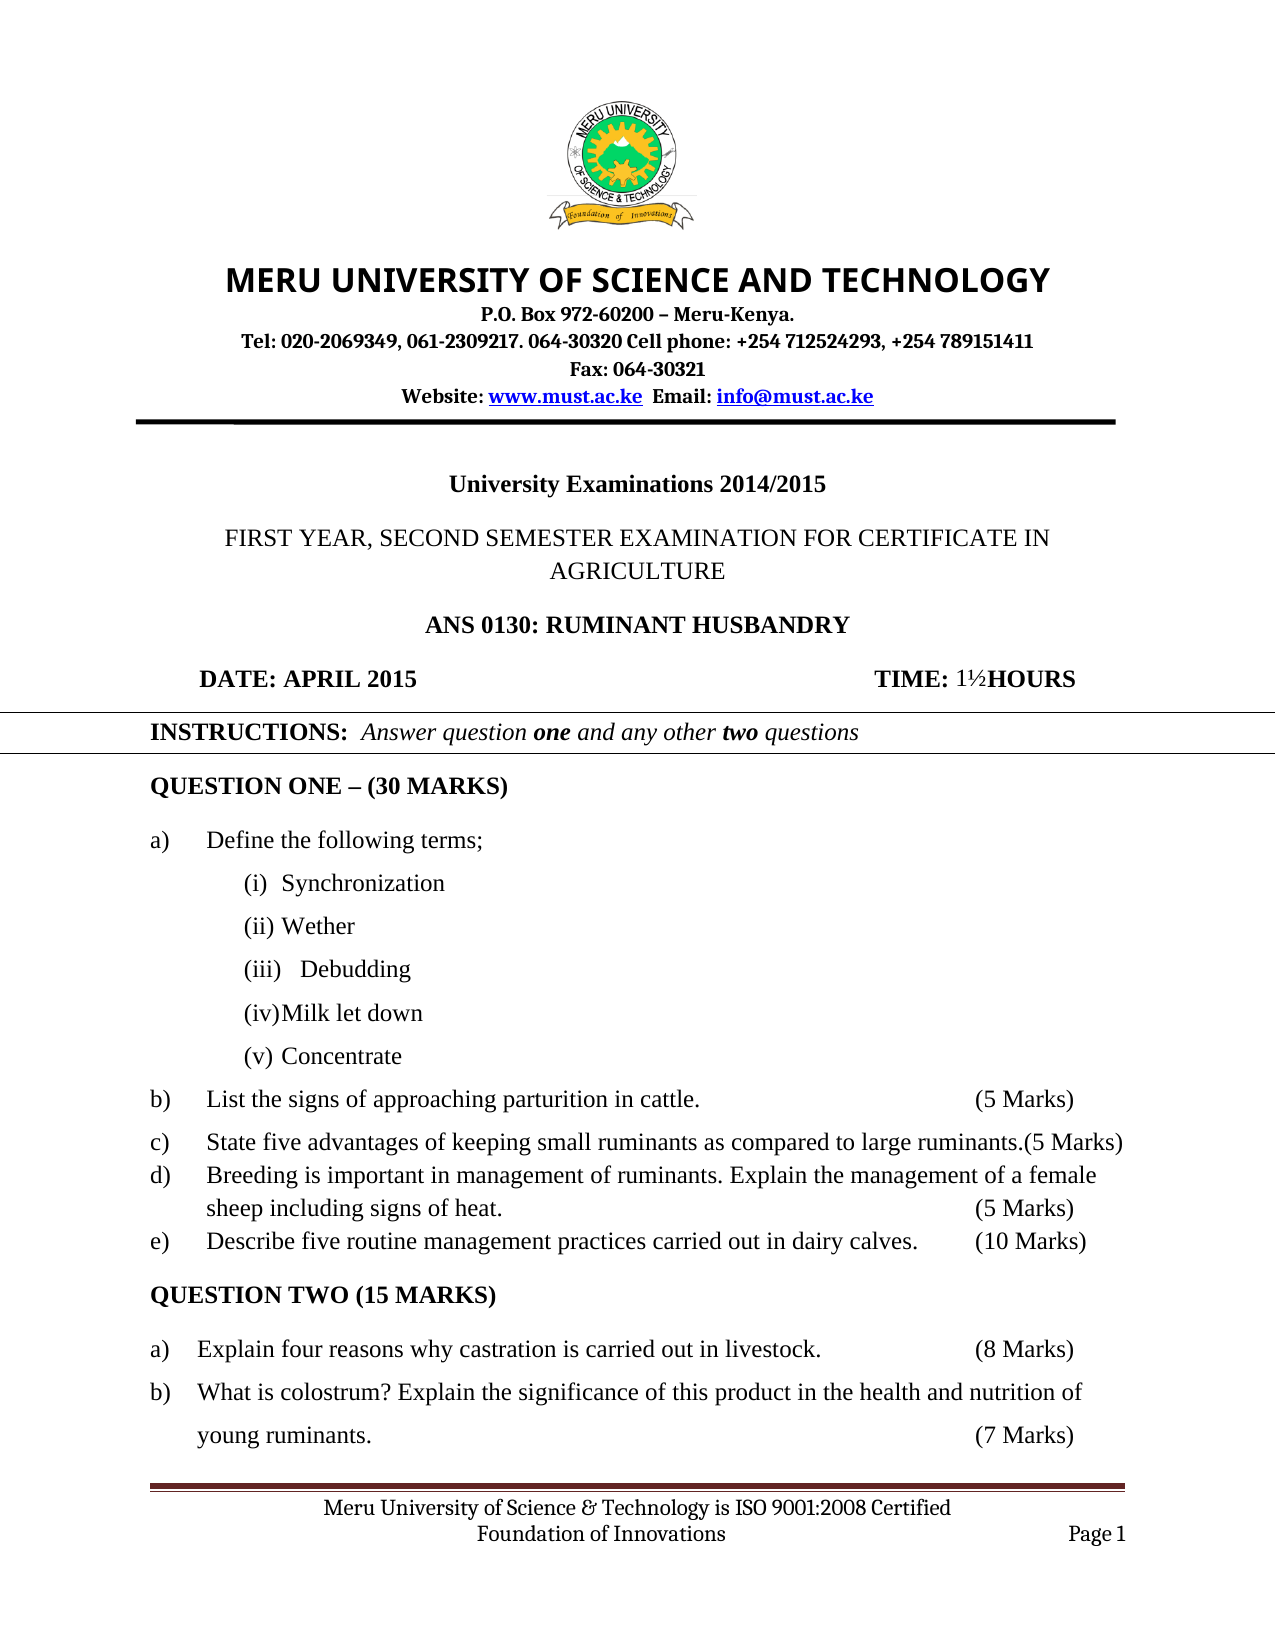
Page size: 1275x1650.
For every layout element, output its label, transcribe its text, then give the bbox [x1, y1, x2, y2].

text INSTRUCTIONS: Answer question one and any other two questions [150, 717, 1125, 746]
text Tel: 020-2069349, 061-2309217. 064-30320 Cell phone: +254 712524293, +254 789151411 [150, 330, 1125, 354]
list List the signs of approaching parturition in cattle. (5 Marks) [150, 1084, 1125, 1113]
text QUESTION TWO (15 MARKS) [150, 1280, 1125, 1309]
text QUESTION ONE – (30 MARKS) [150, 771, 1125, 800]
list Explain four reasons why castration is carried out in livestock. (8 Marks) [150, 1334, 1125, 1363]
list Breeding is important in management of ruminants. Explain the management of a female sheep including signs of heat. (5 Marks) [150, 1160, 1125, 1222]
picture [546, 101, 697, 232]
text MERU UNIVERSITY OF SCIENCE AND TECHNOLOGY [150, 257, 1125, 302]
text Fax: 064-30321 [150, 357, 1125, 381]
text Website: www.must.ac.ke Email: info@must.ac.ke [150, 385, 1125, 409]
list Wether [244, 911, 1125, 940]
list State five advantages of keeping small ruminants as compared to large ruminants.(5 Marks) [150, 1127, 1125, 1156]
list Debudding [244, 954, 1125, 983]
text ANS 0130: RUMINANT HUSBANDRY [150, 610, 1125, 638]
list Describe five routine management practices carried out in dairy calves. (10 Marks) [150, 1226, 1125, 1255]
text P.O. Box 972-60200 – Meru-Kenya. [150, 302, 1125, 326]
text University Examinations 2014/2015 [150, 469, 1125, 498]
list Milk let down [244, 998, 1125, 1026]
list Synchronization [244, 868, 1125, 897]
text FIRST YEAR, SECOND SEMESTER EXAMINATION FOR CERTIFICATE IN AGRICULTURE [150, 523, 1125, 585]
list What is colostrum? Explain the significance of this product in the health and nutrition of young ruminants. (7 Marks) [150, 1377, 1125, 1449]
text DATE: APRIL 2015 TIME: HOURS [150, 664, 1125, 692]
list Define the following terms; [150, 825, 1125, 854]
list Concentrate [244, 1041, 1125, 1069]
